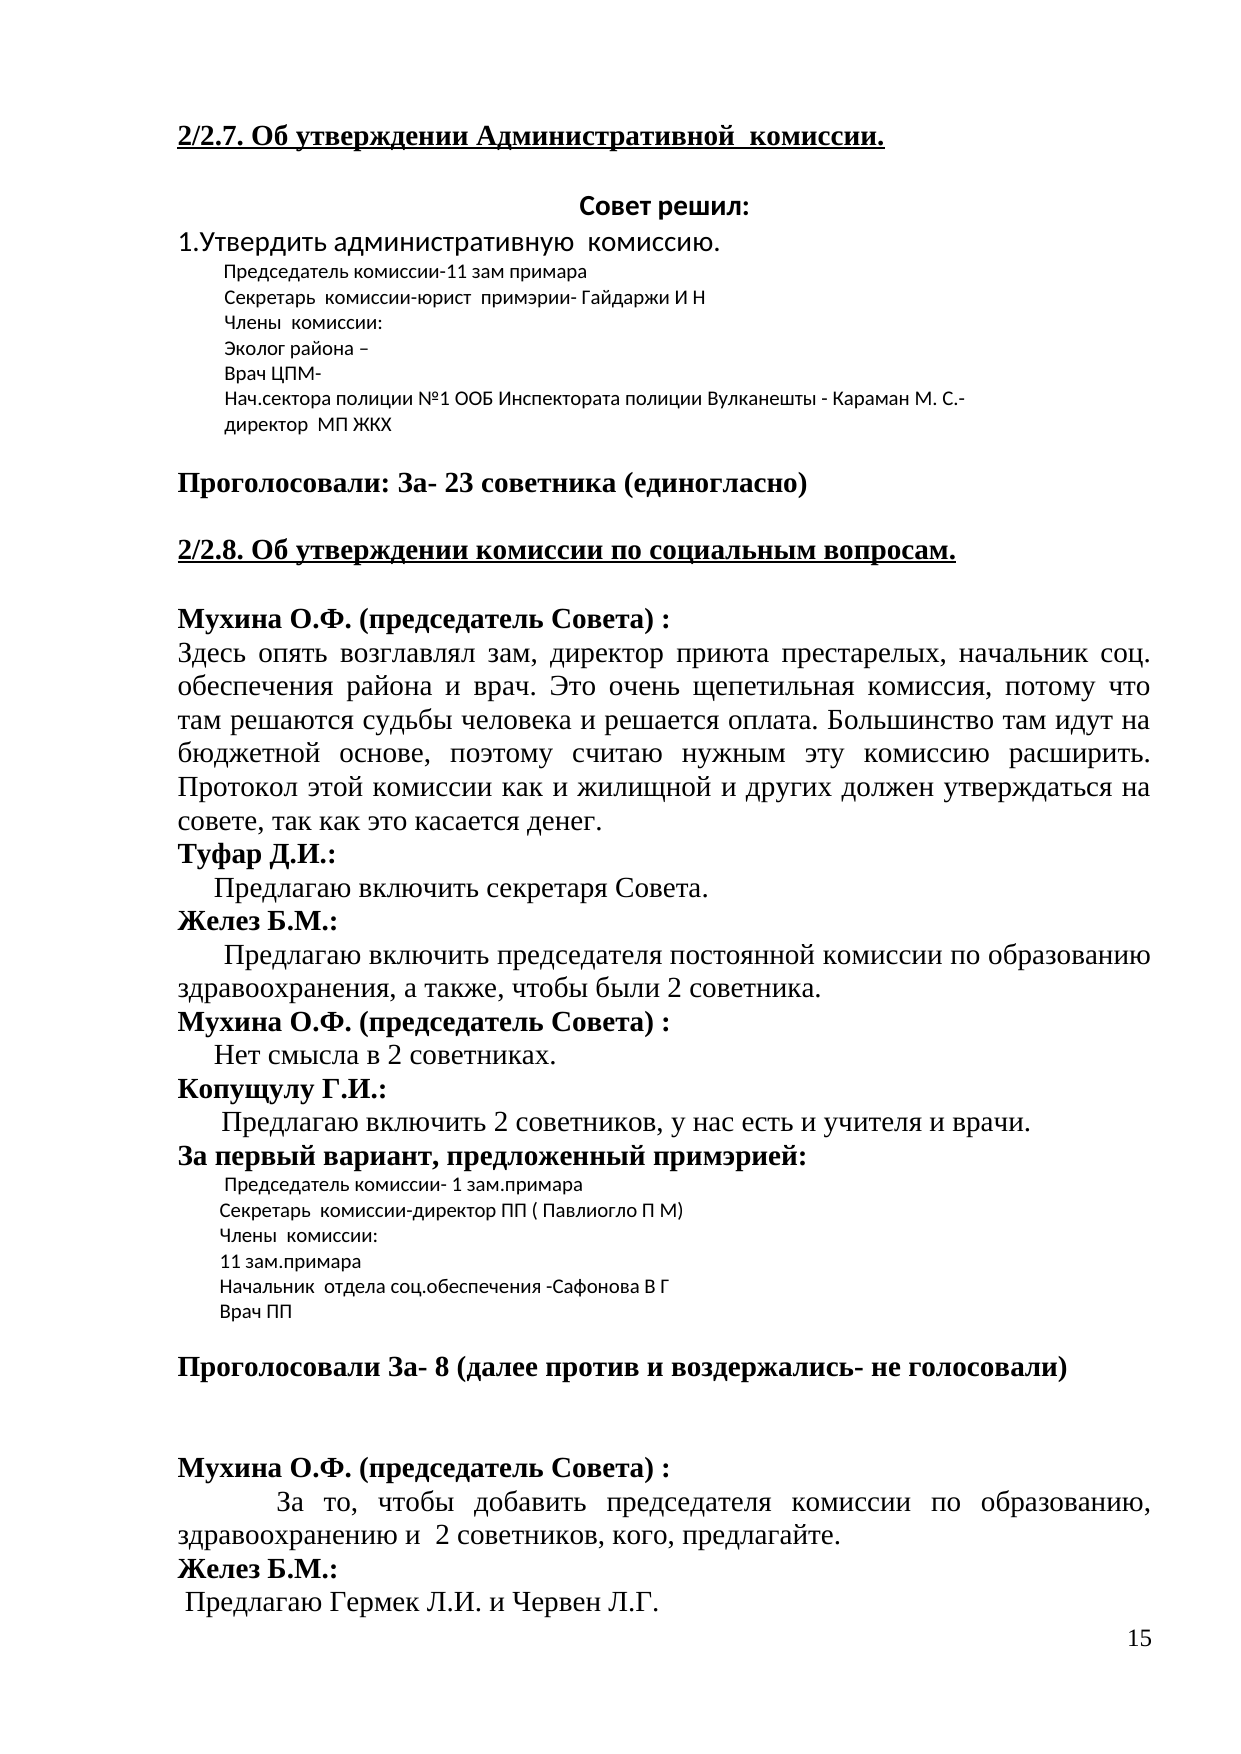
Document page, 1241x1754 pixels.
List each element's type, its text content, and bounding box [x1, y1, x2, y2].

text директор МП ЖКХ [177, 411, 1152, 436]
text Секретарь комиссии-юрист примэрии- Гайдаржи И Н [177, 284, 1152, 309]
text Предлагаю включить секретаря Совета. [177, 870, 1152, 903]
text Нет смысла в 2 советниках. [177, 1037, 1152, 1071]
text Проголосовали: За- 23 советника (единогласно) [177, 465, 1152, 499]
text Предлагаю включить председателя постоянной комиссии по образованию здравоохранения, а также, чтобы были 2 советника. [177, 937, 1152, 1004]
text За первый вариант, предложенный примэрией: [177, 1138, 1152, 1172]
text Здесь опять возглавлял зам, директор приюта престарелых, начальник соц. обеспечения района и врач. Это очень щепетильная комиссия, потому что там решаются судьбы человека и решается оплата. Большинство там идут на бюджетной основе, поэтому считаю нужным эту комиссию расширить. Протокол этой комиссии как и жилищной и других должен утверждаться на совете, так как это касается денег. [177, 635, 1152, 836]
text 1.Утвердить административную комиссию. [177, 223, 1152, 258]
text 2/2.8. Об утверждении комиссии по социальным вопросам. [177, 532, 1152, 566]
text Председатель комиссии- 1 зам.примара [177, 1172, 1152, 1197]
text Желез Б.М.: [177, 903, 1152, 937]
text Мухина О.Ф. (председатель Совета) : [177, 601, 1152, 635]
text Совет решил: [177, 187, 1152, 223]
text Члены комиссии: [177, 309, 1152, 335]
text Врач ЦПМ- [177, 360, 1152, 386]
text Начальник отдела соц.обеспечения -Сафонова В Г [177, 1273, 1152, 1299]
text 2/2.7. Об утверждении Административной комиссии. [177, 118, 1152, 152]
text Председатель комиссии-11 зам примара [177, 258, 1152, 284]
text Секретарь комиссии-директор ПП ( Павлиогло П М) [177, 1197, 1152, 1222]
text Мухина О.Ф. (председатель Совета) : [177, 1004, 1152, 1037]
text Нач.сектора полиции №1 ООБ Инспектората полиции Вулканешты - Караман М. С.- [177, 386, 1152, 411]
text Члены комиссии: [177, 1222, 1152, 1248]
text Мухина О.Ф. (председатель Совета) : [177, 1450, 1152, 1484]
text Желез Б.М.: [177, 1551, 1152, 1584]
text Врач ПП [177, 1299, 1152, 1324]
text Предлагаю включить 2 советников, у нас есть и учителя и врачи. [177, 1104, 1152, 1138]
text Копущулу Г.И.: [177, 1071, 1152, 1104]
text Туфар Д.И.: [177, 836, 1152, 870]
text Предлагаю Гермек Л.И. и Червен Л.Г. [177, 1584, 1152, 1618]
text Проголосовали За- 8 (далее против и воздержались- не голосовали) [177, 1349, 1152, 1383]
text 11 зам.примара [177, 1248, 1152, 1273]
text Эколог района – [177, 335, 1152, 360]
text За то, чтобы добавить председателя комиссии по образованию, здравоохранению и 2 советников, кого, предлагайте. [177, 1484, 1152, 1551]
